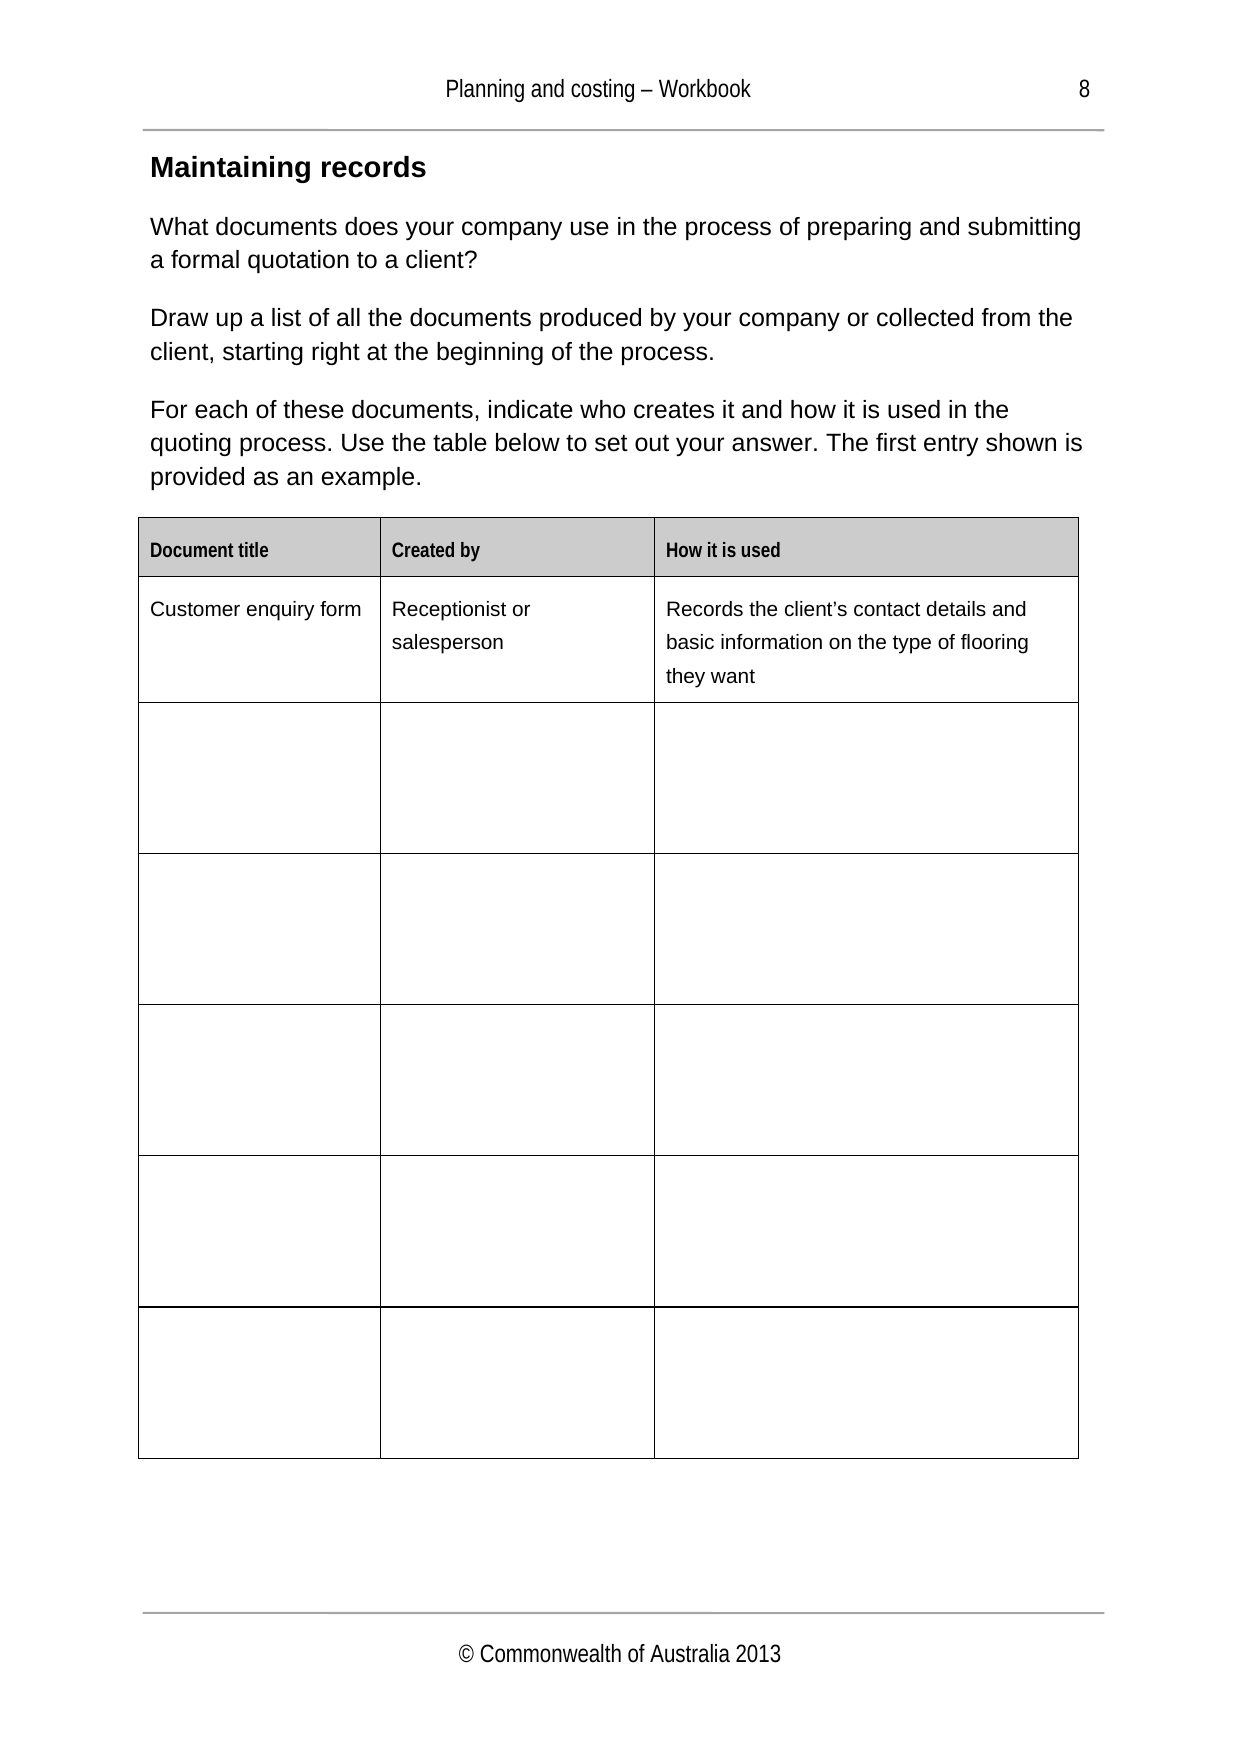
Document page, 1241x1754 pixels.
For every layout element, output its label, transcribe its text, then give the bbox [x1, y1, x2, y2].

subtitle Maintaining records [150, 150, 1090, 183]
table_header How it is used [655, 518, 1078, 576]
table_header Created by [381, 518, 654, 576]
table_cell Receptionist or salesperson [381, 577, 654, 702]
table_cell [655, 1005, 1078, 1155]
table_cell Customer enquiry form [139, 577, 380, 702]
text Draw up a list of all the documents produced by your company or collected from the client, starting right at the beginning of the process. [150, 300, 1090, 367]
table_cell [655, 1156, 1078, 1306]
table_cell [381, 854, 654, 1004]
table_cell [139, 854, 380, 1004]
table_cell [381, 1005, 654, 1155]
table_cell [381, 703, 654, 853]
table_cell [139, 1156, 380, 1306]
table_header Document title [139, 518, 380, 576]
table_cell Records the client’s contact details and basic information on the type of flooring they want [655, 577, 1078, 702]
table_cell [381, 1308, 654, 1457]
table_cell [139, 703, 380, 853]
table_cell [655, 703, 1078, 853]
table_cell [381, 1156, 654, 1306]
text For each of these documents, indicate who creates it and how it is used in the quoting process. Use the table below to set out your answer. The first entry shown is provided as an example. [150, 392, 1090, 492]
text What documents does your company use in the process of preparing and submitting a formal quotation to a client? [150, 208, 1090, 275]
table_cell [655, 854, 1078, 1004]
table_cell [139, 1308, 380, 1457]
table_cell [139, 1005, 380, 1155]
table_cell [655, 1308, 1078, 1457]
